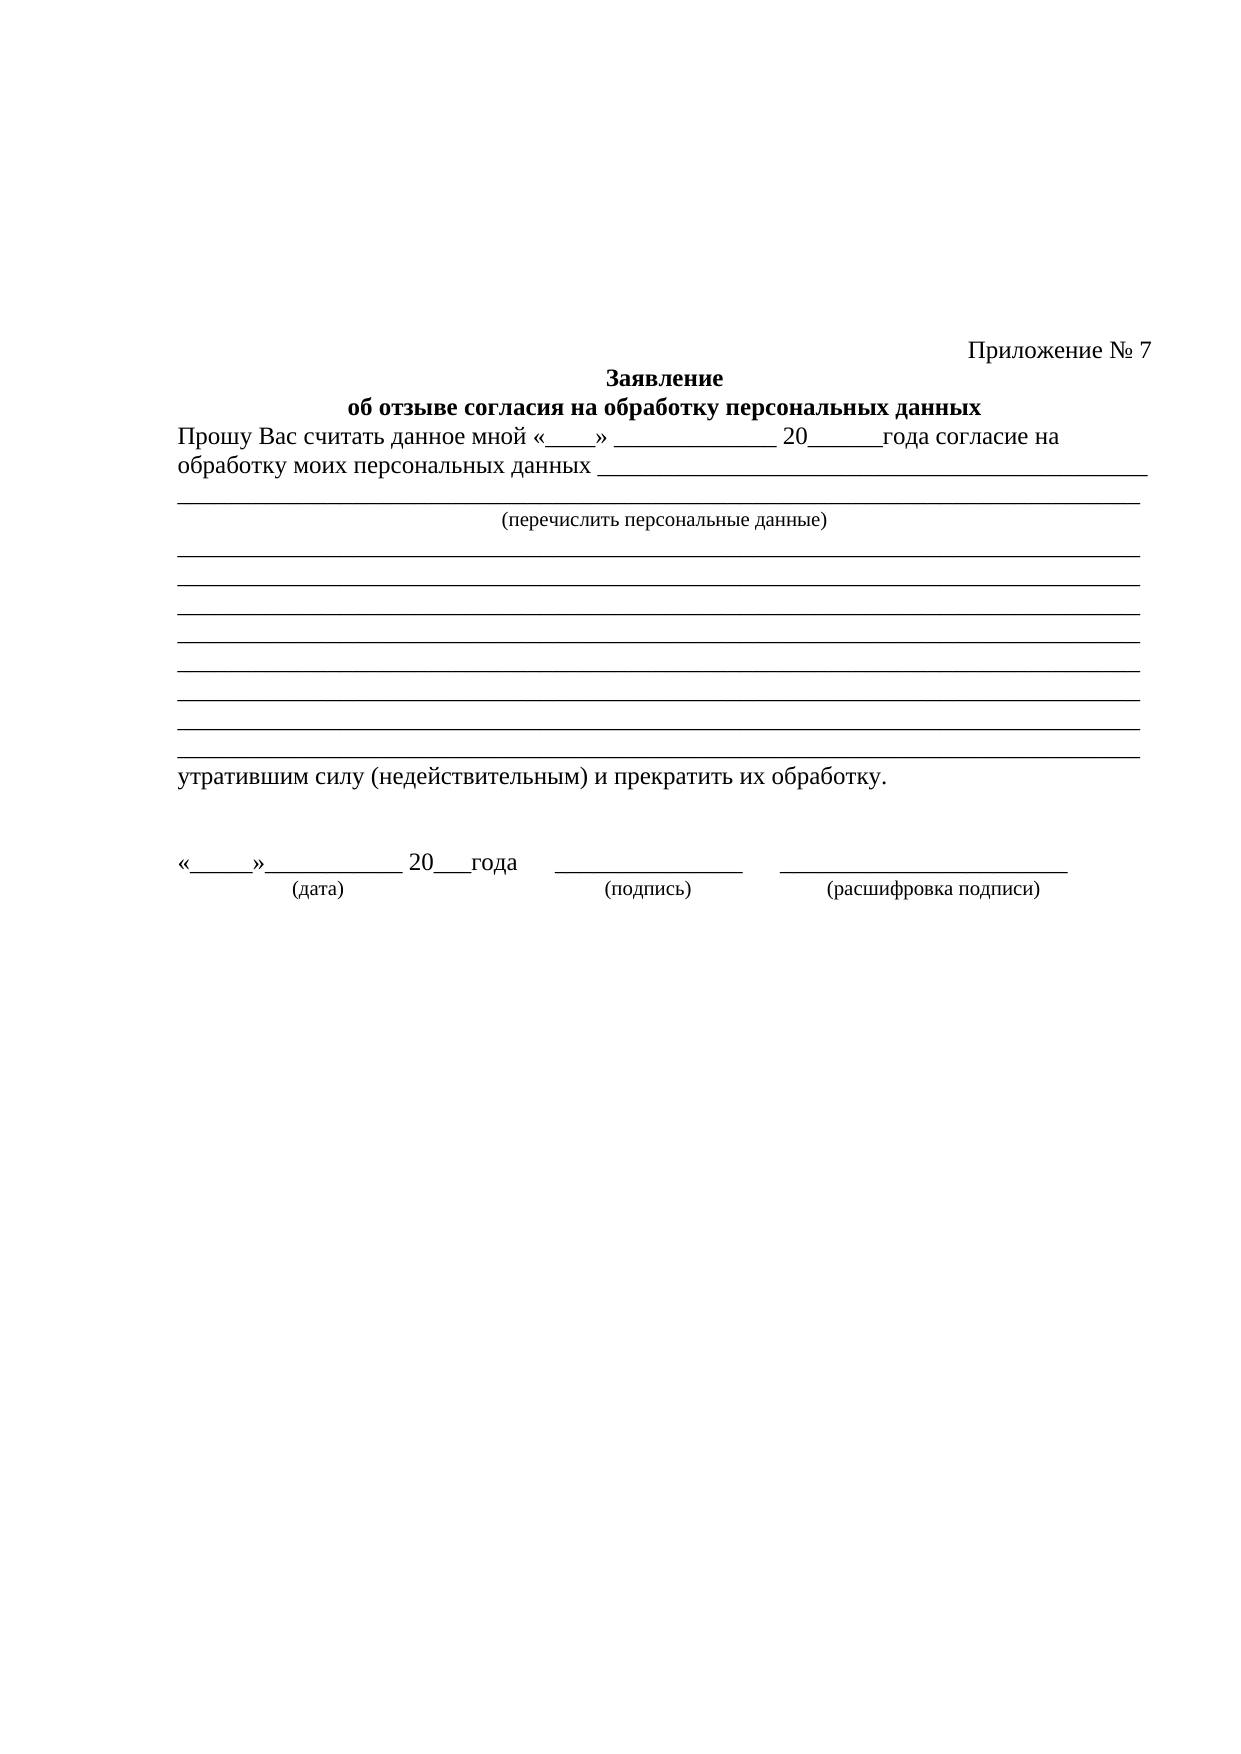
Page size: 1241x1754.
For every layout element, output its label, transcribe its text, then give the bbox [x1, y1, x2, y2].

text Заявление [177, 363, 1152, 392]
text утратившим силу (недействительным) и прекратить их обработку. [177, 761, 1152, 790]
text _____________________________________________________________________________ [177, 531, 1152, 560]
text _____________________________________________________________________________ [177, 478, 1152, 507]
text (дата) (подпись) (расшифровка подписи) [177, 876, 1152, 900]
text «_____»___________ 20___года _______________ _______________________ [177, 847, 1152, 876]
text _____________________________________________________________________________ [177, 732, 1152, 761]
text Прошу Вас считать данное мной «____» _____________ 20______года согласие на [177, 421, 1152, 450]
text _____________________________________________________________________________ [177, 675, 1152, 704]
text об отзыве согласия на обработку персональных данных [177, 392, 1152, 421]
text Приложение № 7 [177, 335, 1152, 363]
text _____________________________________________________________________________ [177, 617, 1152, 646]
text _____________________________________________________________________________ [177, 560, 1152, 589]
text (перечислить персональные данные) [177, 507, 1152, 531]
text _____________________________________________________________________________ [177, 646, 1152, 675]
text _____________________________________________________________________________ [177, 589, 1152, 617]
text _____________________________________________________________________________ [177, 704, 1152, 732]
text обработку моих персональных данных ____________________________________________ [177, 450, 1152, 478]
